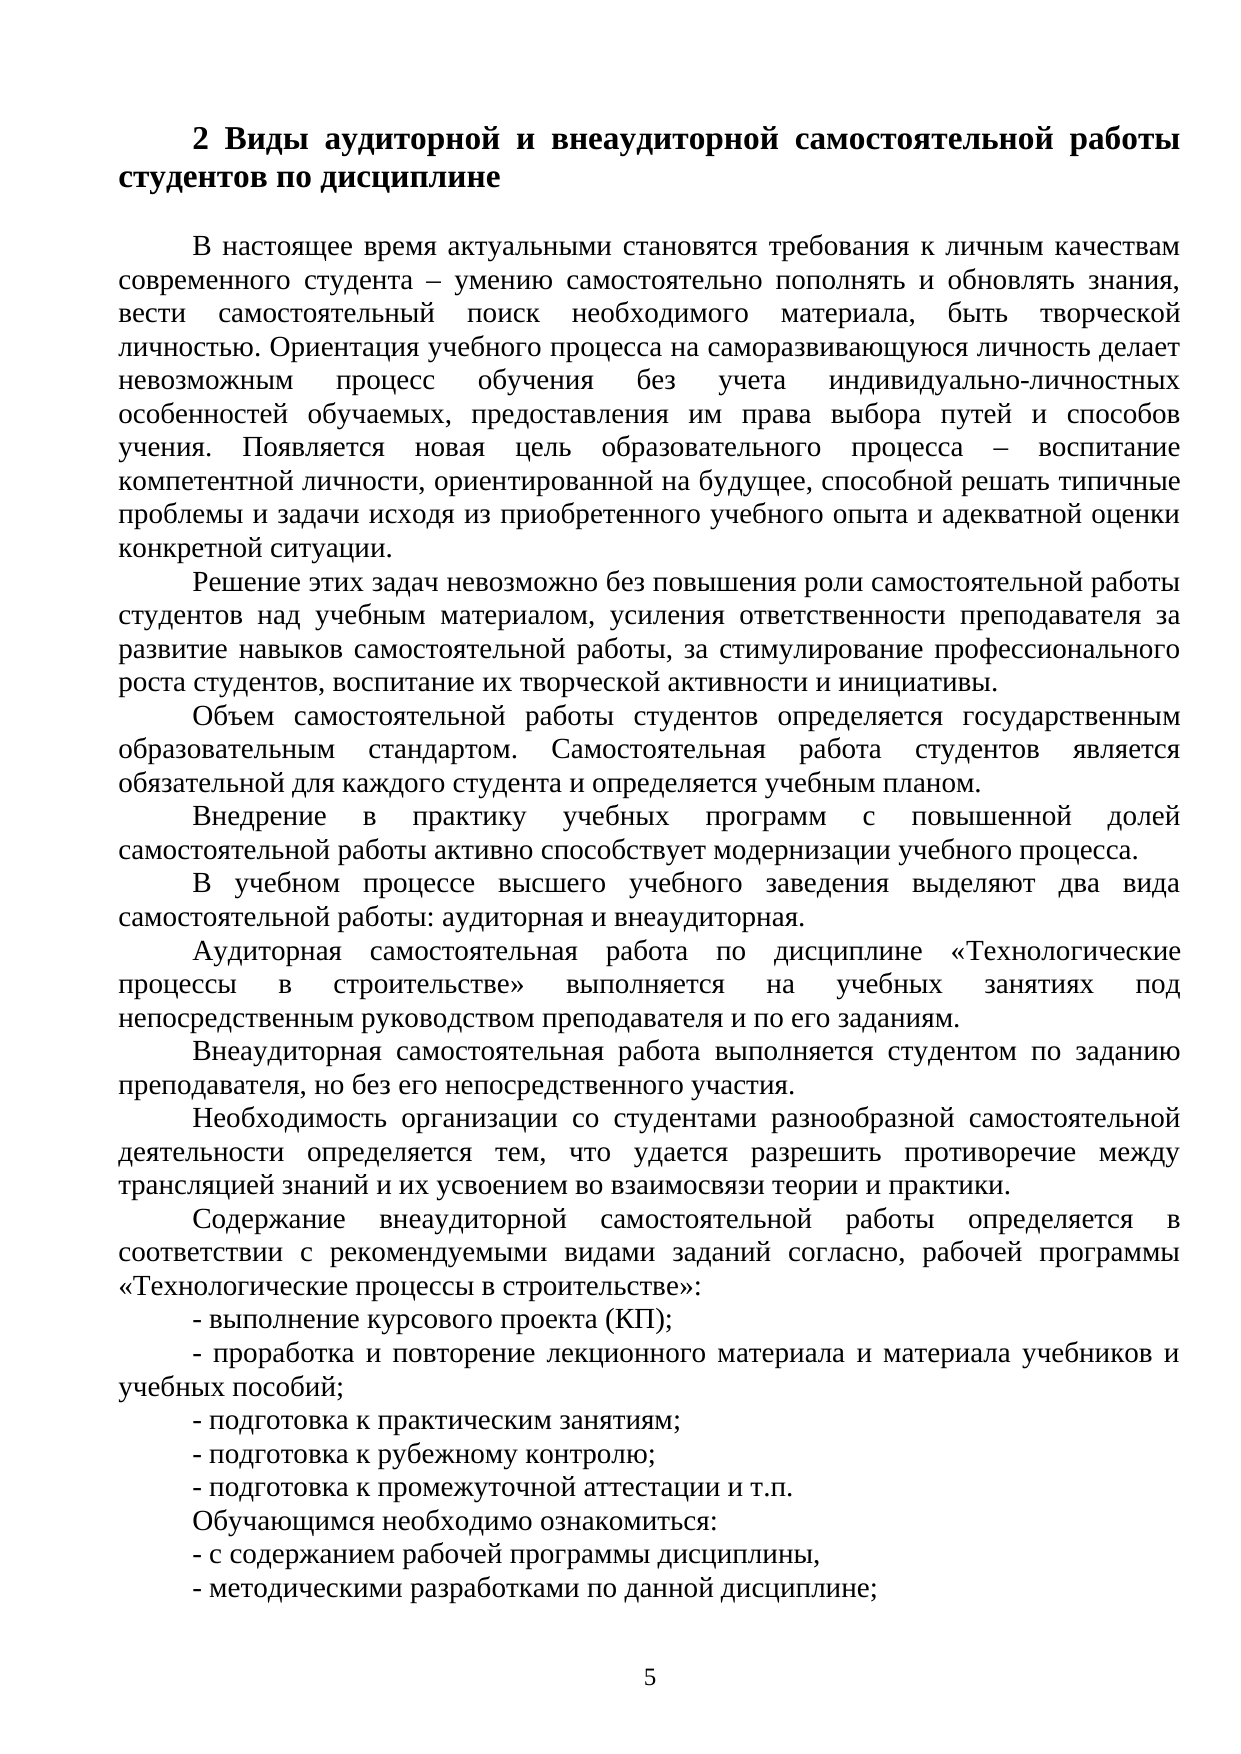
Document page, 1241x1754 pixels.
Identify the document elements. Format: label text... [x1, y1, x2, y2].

text Объем самостоятельной работы студентов определяется государственным образовательным стандартом. Самостоятельная работа студентов является обязательной для каждого студента и определяется учебным планом. [118, 698, 1181, 798]
text - проработка и повторение лекционного материала и материала учебников и учебных пособий; [118, 1335, 1181, 1402]
text В настоящее время актуальными становятся требования к личным качествам современного студента – умению самостоятельно пополнять и обновлять знания, вести самостоятельный поиск необходимого материала, быть творческой личностью. Ориентация учебного процесса на саморазвивающуюся личность делает невозможным процесс обучения без учета индивидуально-личностных особенностей обучаемых, предоставления им права выбора путей и способов учения. Появляется новая цель образовательного процесса – воспитание компетентной личности, ориентированной на будущее, способной решать типичные проблемы и задачи исходя из приобретенного учебного опыта и адекватной оценки конкретной ситуации. [118, 228, 1181, 564]
text Обучающимся необходимо ознакомиться: [118, 1503, 1181, 1536]
text - подготовка к промежуточной аттестации и т.п. [118, 1469, 1181, 1503]
text Необходимость организации со студентами разнообразной самостоятельной деятельности определяется тем, что удается разрешить противоречие между трансляцией знаний и их усвоением во взаимосвязи теории и практики. [118, 1100, 1181, 1201]
text 2 Виды аудиторной и внеаудиторной самостоятельной работы студентов по дисциплине [118, 118, 1181, 195]
text - с содержанием рабочей программы дисциплины, [118, 1536, 1181, 1570]
text - выполнение курсового проекта (КП); [118, 1302, 1181, 1335]
text - подготовка к рубежному контролю; [118, 1436, 1181, 1469]
text - методическими разработками по данной дисциплине; [118, 1570, 1181, 1603]
text Решение этих задач невозможно без повышения роли самостоятельной работы студентов над учебным материалом, усиления ответственности преподавателя за развитие навыков самостоятельной работы, за стимулирование профессионального роста студентов, воспитание их творческой активности и инициативы. [118, 564, 1181, 698]
text В учебном процессе высшего учебного заведения выделяют два вида самостоятельной работы: аудиторная и внеаудиторная. [118, 866, 1181, 933]
text - подготовка к практическим занятиям; [118, 1402, 1181, 1436]
text Внедрение в практику учебных программ с повышенной долей самостоятельной работы активно способствует модернизации учебного процесса. [118, 798, 1181, 866]
text Аудиторная самостоятельная работа по дисциплине «Технологические процессы в строительстве» выполняется на учебных занятиях под непосредственным руководством преподавателя и по его заданиям. [118, 933, 1181, 1033]
text Внеаудиторная самостоятельная работа выполняется студентом по заданию преподавателя, но без его непосредственного участия. [118, 1033, 1181, 1100]
text Содержание внеаудиторной самостоятельной работы определяется в соответствии с рекомендуемыми видами заданий согласно, рабочей программы «Технологические процессы в строительстве»: [118, 1201, 1181, 1302]
